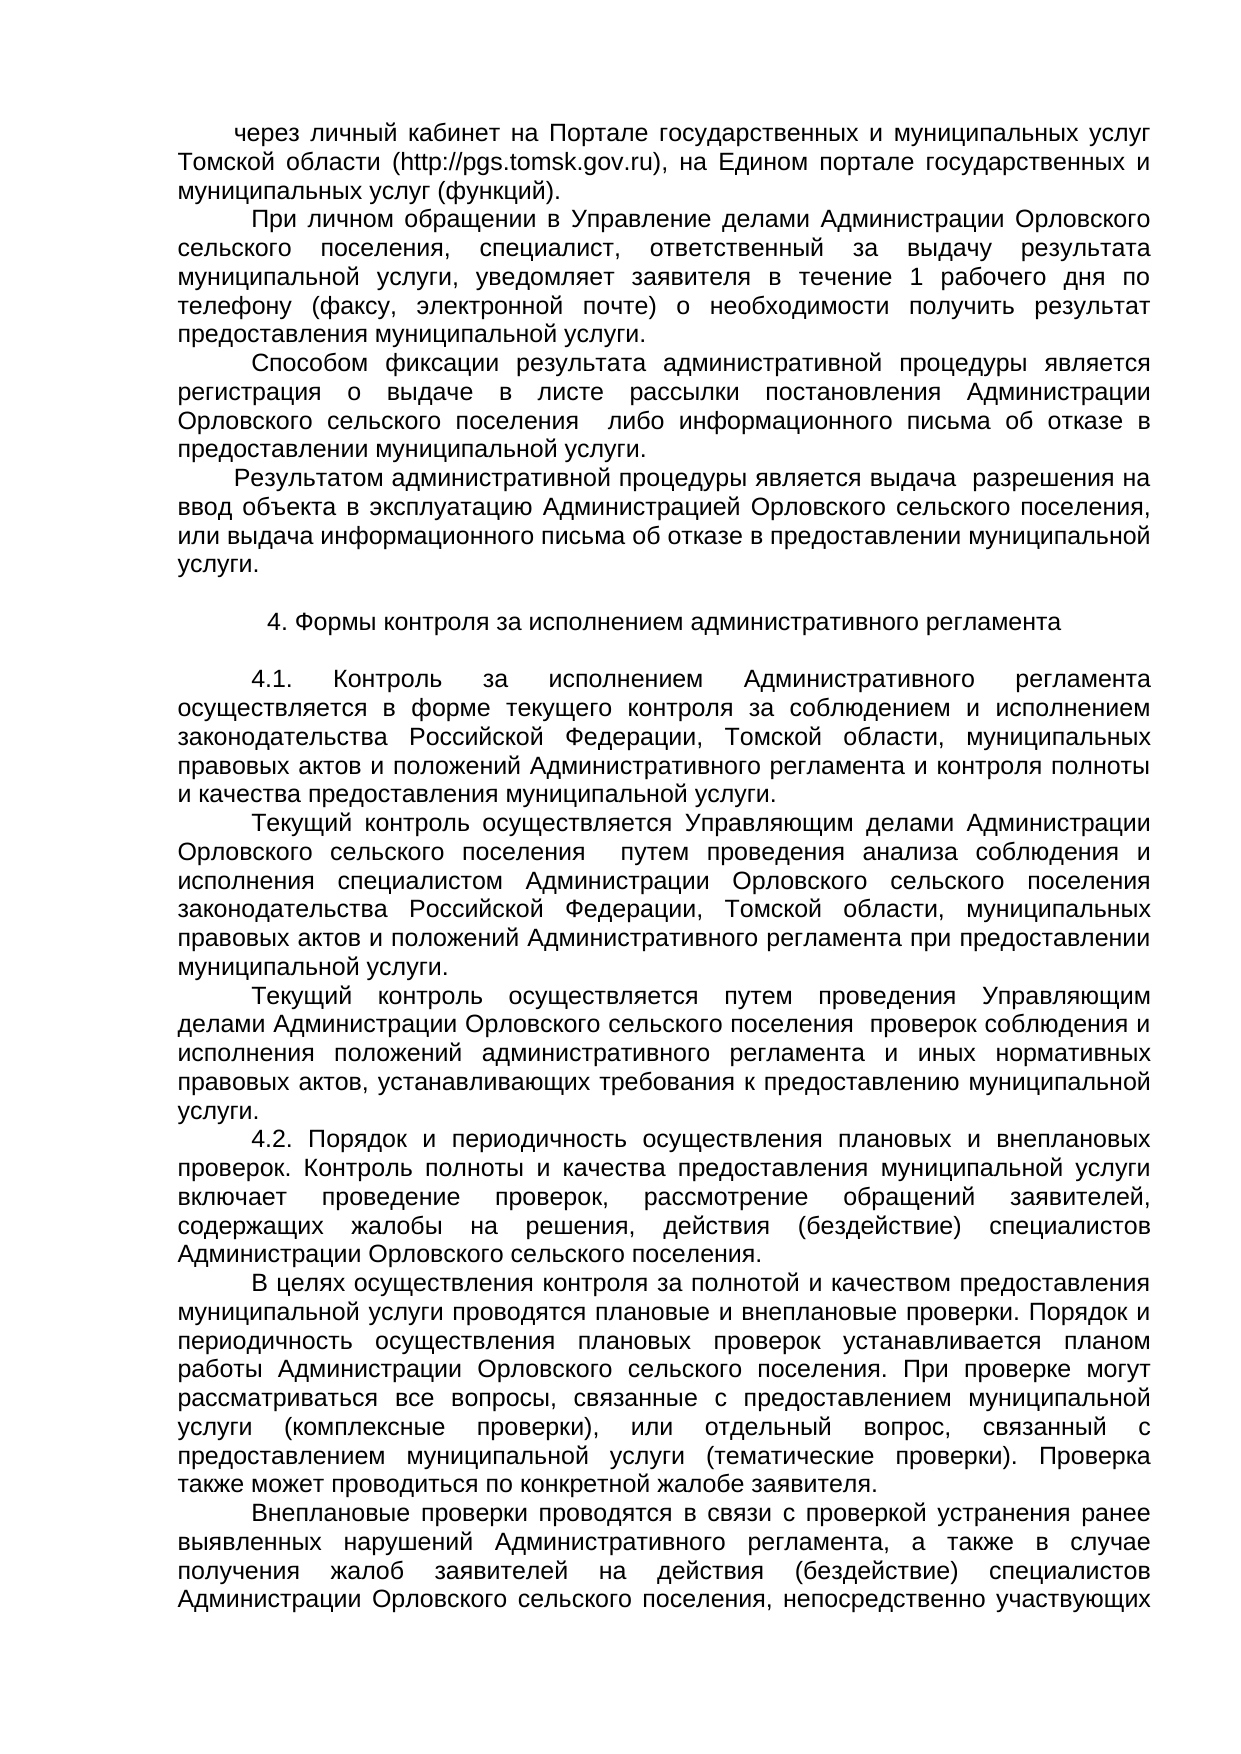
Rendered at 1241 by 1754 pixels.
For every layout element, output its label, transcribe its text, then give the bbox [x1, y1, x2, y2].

text В целях осуществления контроля за полнотой и качеством предоставления муниципальной услуги проводятся плановые и внеплановые проверки. Порядок и периодичность осуществления плановых проверок устанавливается планом работы Администрации Орловского сельского поселения. При проверке могут рассматриваться все вопросы, связанные с предоставлением муниципальной услуги (комплексные проверки), или отдельный вопрос, связанный с предоставлением муниципальной услуги (тематические проверки). Проверка также может проводиться по конкретной жалобе заявителя. [177, 1268, 1152, 1498]
text 4. Формы контроля за исполнением административного регламента [177, 607, 1152, 636]
text Текущий контроль осуществляется Управляющим делами Администрации Орловского сельского поселения путем проведения анализа соблюдения и исполнения специалистом Администрации Орловского сельского поселения законодательства Российской Федерации, Томской области, муниципальных правовых актов и положений Административного регламента при предоставлении муниципальной услуги. [177, 808, 1152, 981]
text через личный кабинет на Портале государственных и муниципальных услуг Томской области (http://pgs.tomsk.gov.ru), на Едином портале государственных и муниципальных услуг (функций). [177, 118, 1152, 204]
text 4.2. Порядок и периодичность осуществления плановых и внеплановых проверок. Контроль полноты и качества предоставления муниципальной услуги включает проведение проверок, рассмотрение обращений заявителей, содержащих жалобы на решения, действия (бездействие) специалистов Администрации Орловского сельского поселения. [177, 1124, 1152, 1268]
text Способом фиксации результата административной процедуры является регистрация о выдаче в листе рассылки постановления Администрации Орловского сельского поселения либо информационного письма об отказе в предоставлении муниципальной услуги. [177, 348, 1152, 463]
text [177, 1498, 1152, 1613]
text 4.1. Контроль за исполнением Административного регламента осуществляется в форме текущего контроля за соблюдением и исполнением законодательства Российской Федерации, Томской области, муниципальных правовых актов и положений Административного регламента и контроля полноты и качества предоставления муниципальной услуги. [177, 664, 1152, 808]
text При личном обращении в Управление делами Администрации Орловского сельского поселения, специалист, ответственный за выдачу результата муниципальной услуги, уведомляет заявителя в течение 1 рабочего дня по телефону (факсу, электронной почте) о необходимости получить результат предоставления муниципальной услуги. [177, 204, 1152, 348]
text Результатом административной процедуры является выдача разрешения на ввод объекта в эксплуатацию Администрацией Орловского сельского поселения, или выдача информационного письма об отказе в предоставлении муниципальной услуги. [177, 463, 1152, 578]
text Текущий контроль осуществляется путем проведения Управляющим делами Администрации Орловского сельского поселения проверок соблюдения и исполнения положений административного регламента и иных нормативных правовых актов, устанавливающих требования к предоставлению муниципальной услуги. [177, 981, 1152, 1124]
